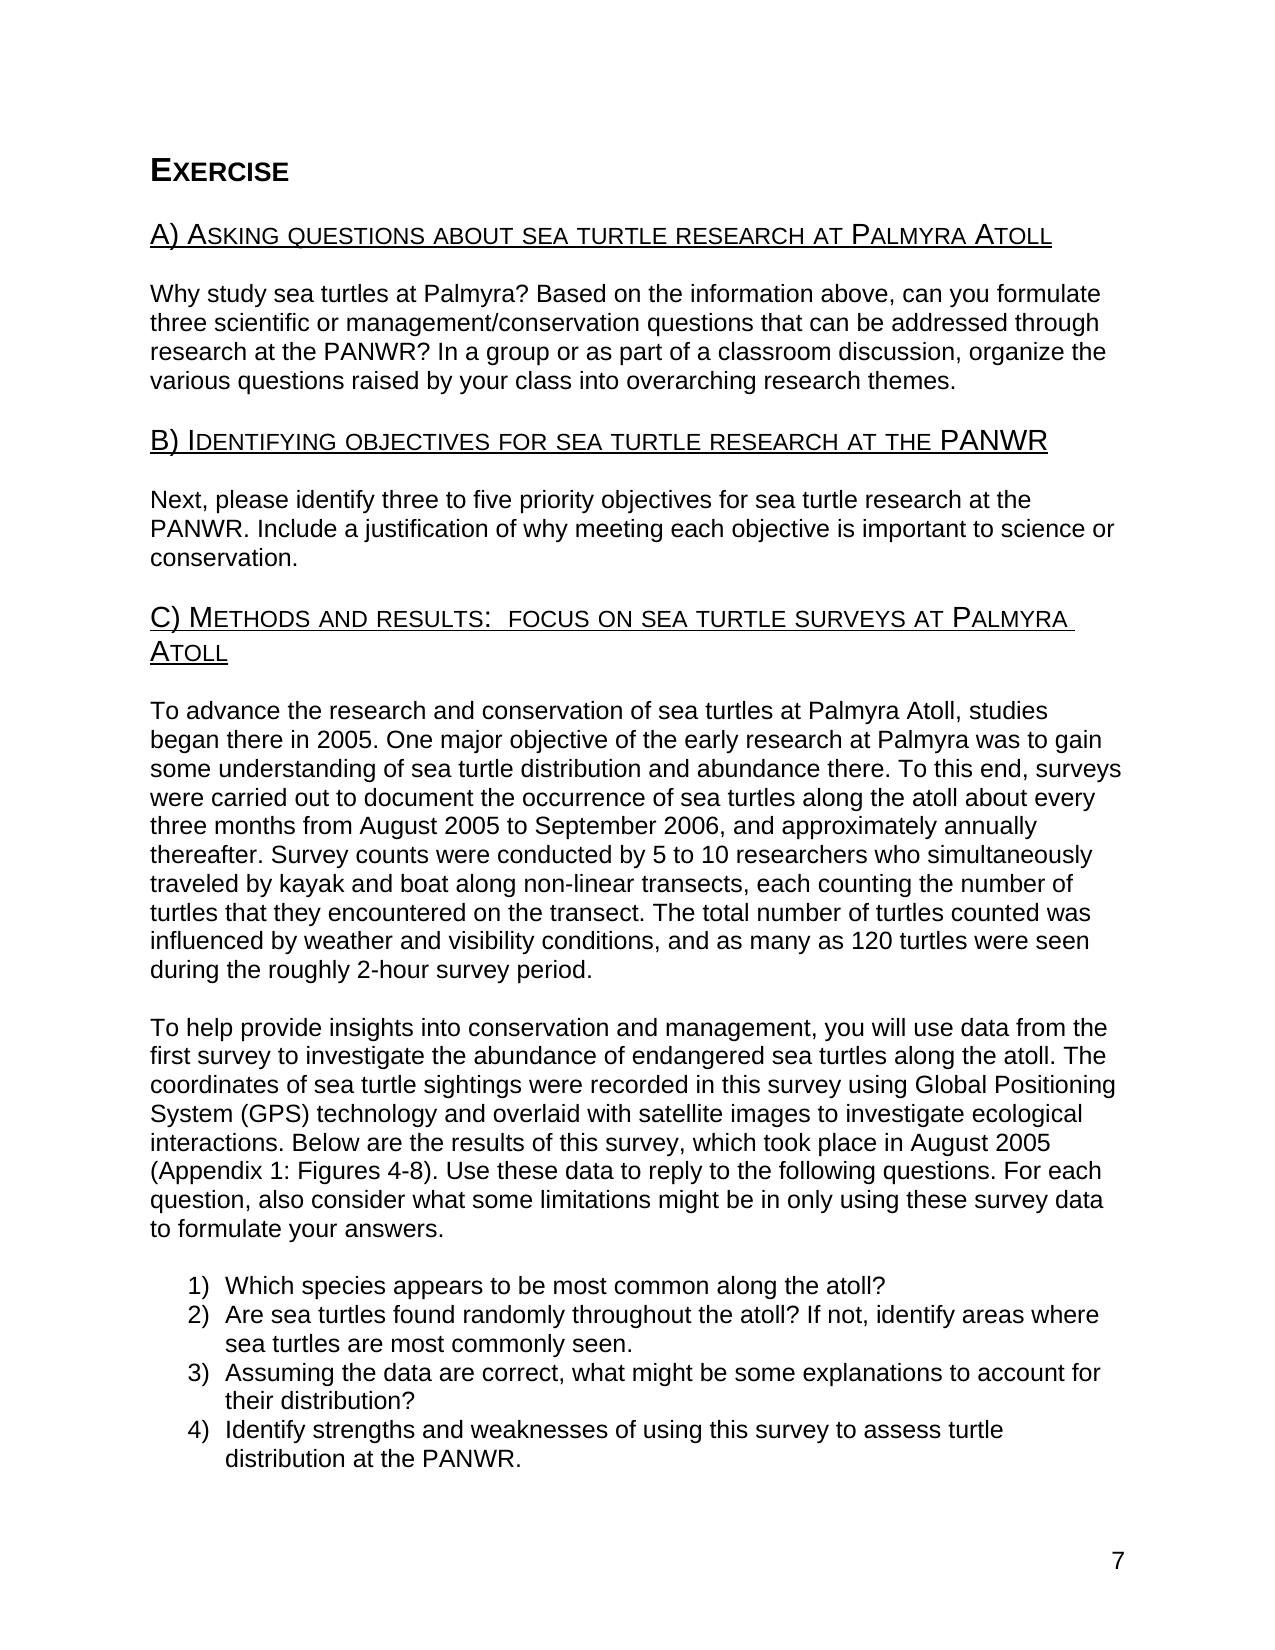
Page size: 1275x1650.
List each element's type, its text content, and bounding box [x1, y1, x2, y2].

text To help provide insights into conservation and management, you will use data from the first survey to investigate the abundance of endangered sea turtles along the atoll. The coordinates of sea turtle sightings were recorded in this survey using Global Positioning System (GPS) technology and overlaid with satellite images to investigate ecological interactions. Below are the results of this survey, which took place in August 2005 (Appendix 1: Figures 4-8). Use these data to reply to the following questions. For each question, also consider what some limitations might be in only using these survey data to formulate your answers. [150, 1013, 1125, 1243]
list Identify strengths and weaknesses of using this survey to assess turtle distribution at the PANWR. [187, 1415, 1125, 1473]
list Assuming the data are correct, what might be some explanations to account for their distribution? [187, 1358, 1125, 1415]
text Next, please identify three to five priority objectives for sea turtle research at the PANWR. Include a justification of why meeting each objective is important to science or conservation. [150, 486, 1125, 572]
subtitle C) Methods and results: focus on sea turtle surveys at Palmyra Atoll [150, 601, 1125, 668]
list Are sea turtles found randomly throughout the atoll? If not, identify areas where sea turtles are most commonly seen. [187, 1300, 1125, 1358]
text To advance the research and conservation of sea turtles at Palmyra Atoll, studies began there in 2005. One major objective of the early research at Palmyra was to gain some understanding of sea turtle distribution and abundance there. To this end, surveys were carried out to document the occurrence of sea turtles along the atoll about every three months from August 2005 to September 2006, and approximately annually thereafter. Survey counts were conducted by 5 to 10 researchers who simultaneously traveled by kayak and boat along non-linear transects, each counting the number of turtles that they encountered on the transect. The total number of turtles counted was influenced by weather and visibility conditions, and as many as 120 turtles were seen during the roughly 2-hour survey period. [150, 696, 1125, 984]
text Why study sea turtles at Palmyra? Based on the information above, can you formulate three scientific or management/conservation questions that can be addressed through research at the PANWR? In a group or as part of a classroom discussion, organize the various questions raised by your class into overarching research themes. [150, 279, 1125, 394]
list Which species appears to be most common along the atoll? [187, 1271, 1125, 1300]
subtitle Exercise [150, 150, 1125, 188]
subtitle B) Identifying objectives for sea turtle research at the PANWR [150, 423, 1125, 457]
subtitle A) Asking questions about sea turtle research at Palmyra Atoll [150, 217, 1125, 251]
